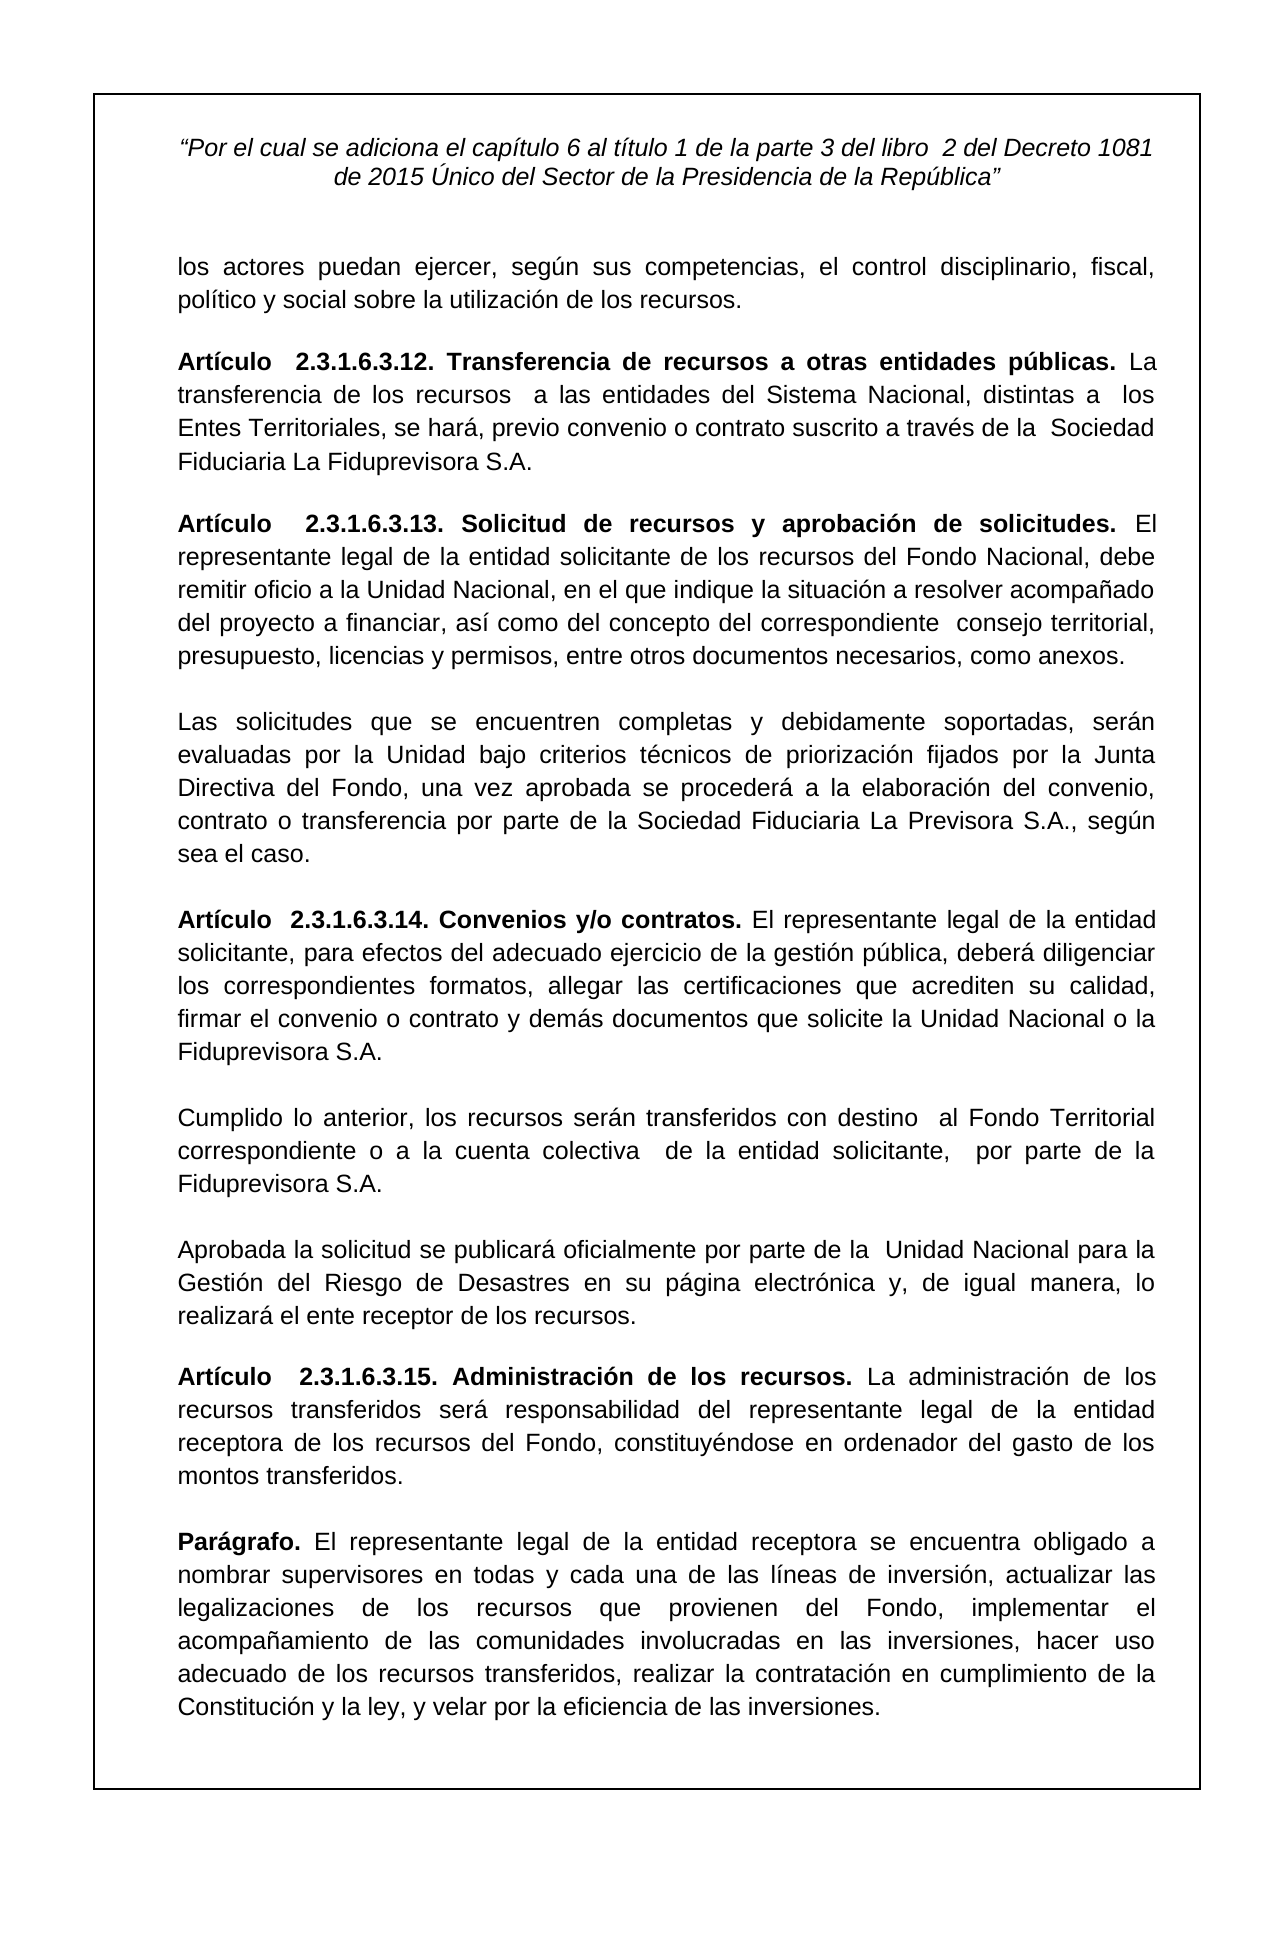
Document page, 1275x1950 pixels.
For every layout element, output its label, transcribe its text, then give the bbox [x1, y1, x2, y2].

text Cumplido lo anterior, los recursos serán transferidos con destino al Fondo Territorial correspondiente o a la cuenta colectiva de la entidad solicitante, por parte de la Fiduprevisora S.A. [177, 1103, 1157, 1198]
text Parágrafo. El representante legal de la entidad receptora se encuentra obligado a nombrar supervisores en todas y cada una de las líneas de inversión, actualizar las legalizaciones de los recursos que provienen del Fondo, implementar el acompañamiento de las comunidades involucradas en las inversiones, hacer uso adecuado de los recursos transferidos, realizar la contratación en cumplimiento de la Constitución y la ley, y velar por la eficiencia de las inversiones. [177, 1527, 1157, 1721]
text Las solicitudes que se encuentren completas y debidamente soportadas, serán evaluadas por la Unidad bajo criterios técnicos de priorización fijados por la Junta Directiva del Fondo, una vez aprobada se procederá a la elaboración del convenio, contrato o transferencia por parte de la Sociedad Fiduciaria La Previsora S.A., según sea el caso. [177, 707, 1157, 868]
text Artículo 2.3.1.6.3.15. Administración de los recursos. La administración de los recursos transferidos será responsabilidad del representante legal de la entidad receptora de los recursos del Fondo, constituyéndose en ordenador del gasto de los montos transferidos. [177, 1362, 1157, 1489]
text Artículo 2.3.1.6.3.12. Transferencia de recursos a otras entidades públicas. La transferencia de los recursos a las entidades del Sistema Nacional, distintas a los Entes Territoriales, se hará, previo convenio o contrato suscrito a través de la Sociedad Fiduciaria La Fiduprevisora S.A. [177, 347, 1157, 475]
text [177, 252, 1157, 314]
text Artículo 2.3.1.6.3.13. Solicitud de recursos y aprobación de solicitudes. El representante legal de la entidad solicitante de los recursos del Fondo Nacional, debe remitir oficio a la Unidad Nacional, en el que indique la situación a resolver acompañado del proyecto a financiar, así como del concepto del correspondiente consejo territorial, presupuesto, licencias y permisos, entre otros documentos necesarios, como anexos. [177, 509, 1157, 669]
text Aprobada la solicitud se publicará oficialmente por parte de la Unidad Nacional para la Gestión del Riesgo de Desastres en su página electrónica y, de igual manera, lo realizará el ente receptor de los recursos. [177, 1235, 1157, 1330]
text Artículo 2.3.1.6.3.14. Convenios y/o contratos. El representante legal de la entidad solicitante, para efectos del adecuado ejercicio de la gestión pública, deberá diligenciar los correspondientes formatos, allegar las certificaciones que acrediten su calidad, firmar el convenio o contrato y demás documentos que solicite la Unidad Nacional o la Fiduprevisora S.A. [177, 905, 1157, 1066]
